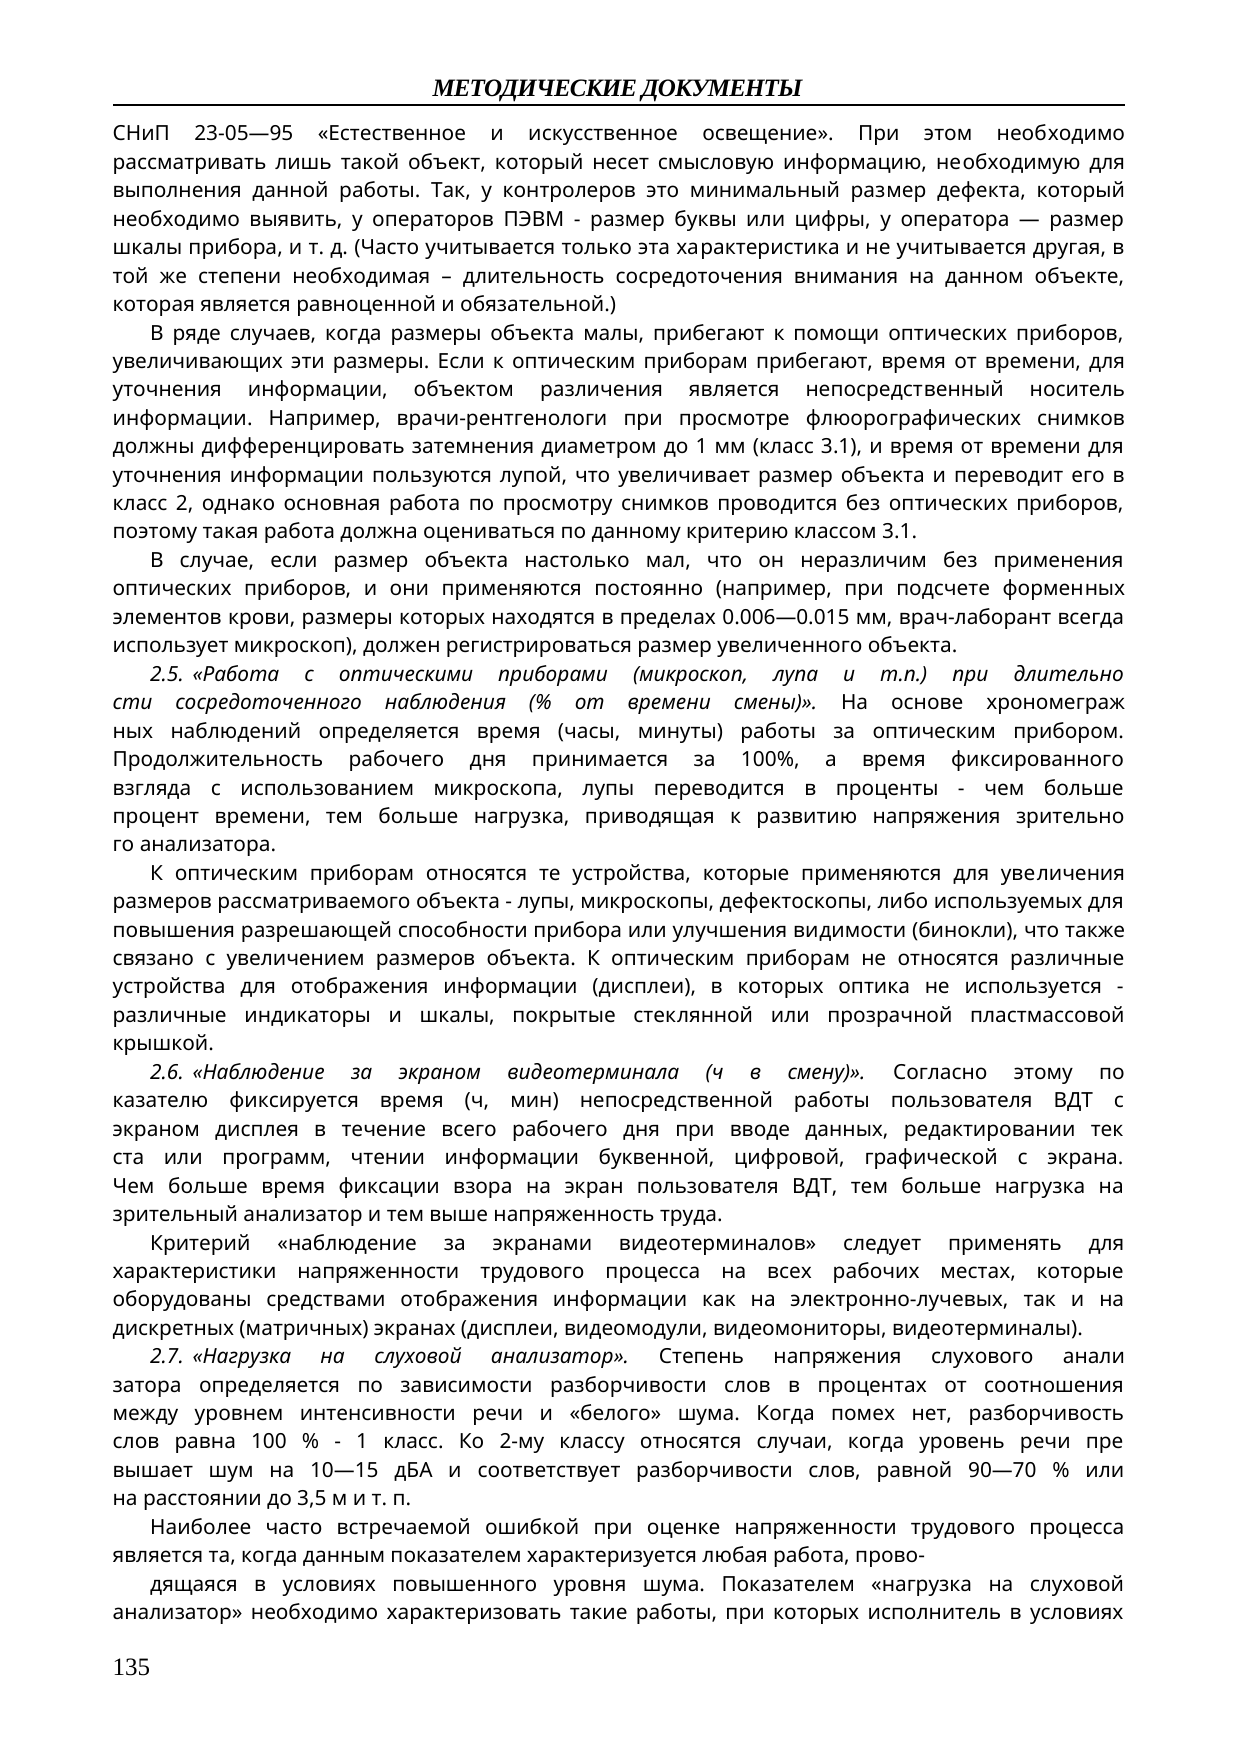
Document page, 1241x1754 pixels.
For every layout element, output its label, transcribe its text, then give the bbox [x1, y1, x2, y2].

text В ряде случаев, когда размеры объекта малы, прибегают к помощи оптических приборов, увеличивающих эти размеры. Если к оптическим приборам прибегают, время от времени, для уточнения информации, объектом различения является непосредственный носитель информации. Например, врачи-рентгенологи при просмотре флюорографических снимков должны дифференцировать затемнения диаметром до (класс 3.1), и время от времени для уточнения информации пользуются лупой, что увеличивает размер объекта и переводит его в класс 2, однако основная работа по просмотру снимков проводится без оптических приборов, поэтому такая работа должна оцениваться по данному критерию классом 3.1. [112, 318, 1125, 545]
text 2.5. «Работа с оптическими приборами (микроскоп, лупа и т.п.) при длительно сти сосредоточенного наблюдения (% от времени смены)». На основе хрономеграж ных наблюдений определяется время (часы, минуты) работы за оптическим прибором. Продолжительность рабочего дня принимается за 100%, а время фиксированного взгляда с использованием микроскопа, лупы переводится в проценты - чем больше процент времени, тем больше нагрузка, приводящая к развитию напряжения зрительно го анализатора. [112, 659, 1125, 858]
text 2.7. «Нагрузка на слуховой анализатор». Степень напряжения слухового анали затора определяется по зависимости разборчивости слов в процентах от соотношения между уровнем интенсивности речи и «белого» шума. Когда помех нет, разборчивость слов равна 100 % - 1 класс. Ко 2-му классу относятся случаи, когда уровень речи пре вышает шум на 10—15 дБА и соответствует разборчивости слов, равной 90—70 % или на расстоянии до и т. п. [112, 1341, 1125, 1512]
text К оптическим приборам относятся те устройства, которые применяются для увеличения размеров рассматриваемого объекта - лупы, микроскопы, дефектоскопы, либо используемых для повышения разрешающей способности прибора или улучшения видимости (бинокли), что также связано с увеличением размеров объекта. К оптическим приборам не относятся различные устройства для отображения информации (дисплеи), в которых оптика не используется - различные индикаторы и шкалы, покрытые стеклянной или прозрачной пластмассовой крышкой. [112, 858, 1125, 1057]
text Критерий «наблюдение за экранами видеотерминалов» следует применять для характеристики напряженности трудового процесса на всех рабочих местах, которые оборудованы средствами отображения информации как на электронно-лучевых, так и на дискретных (матричных) экранах (дисплеи, видеомодули, видеомониторы, видеотерминалы). [112, 1228, 1125, 1341]
text В случае, если размер объекта настолько мал, что он неразличим без применения оптических приборов, и они применяются постоянно (например, при подсчете форменных элементов крови, размеры которых находятся в пределах 0.006—0.015 мм, врач-лаборант всегда использует микроскоп), должен регистрироваться размер увеличенного объекта. [112, 545, 1125, 659]
text Наиболее часто встречаемой ошибкой при оценке напряженности трудового процесса является та, когда данным показателем характеризуется любая работа, прово- [112, 1512, 1125, 1569]
text 2.6. «Наблюдение за экраном видеотерминала (ч в смену)». Согласно этому по казателю фиксируется время (ч, мин) непосредственной работы пользователя ВДТ с экраном дисплея в течение всего рабочего дня при вводе данных, редактировании тек ста или программ, чтении информации буквенной, цифровой, графической с экрана. Чем больше время фиксации взора на экран пользователя ВДТ, тем больше нагрузка на зрительный анализатор и тем выше напряженность труда. [112, 1057, 1125, 1228]
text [112, 1569, 1125, 1626]
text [112, 118, 1125, 318]
